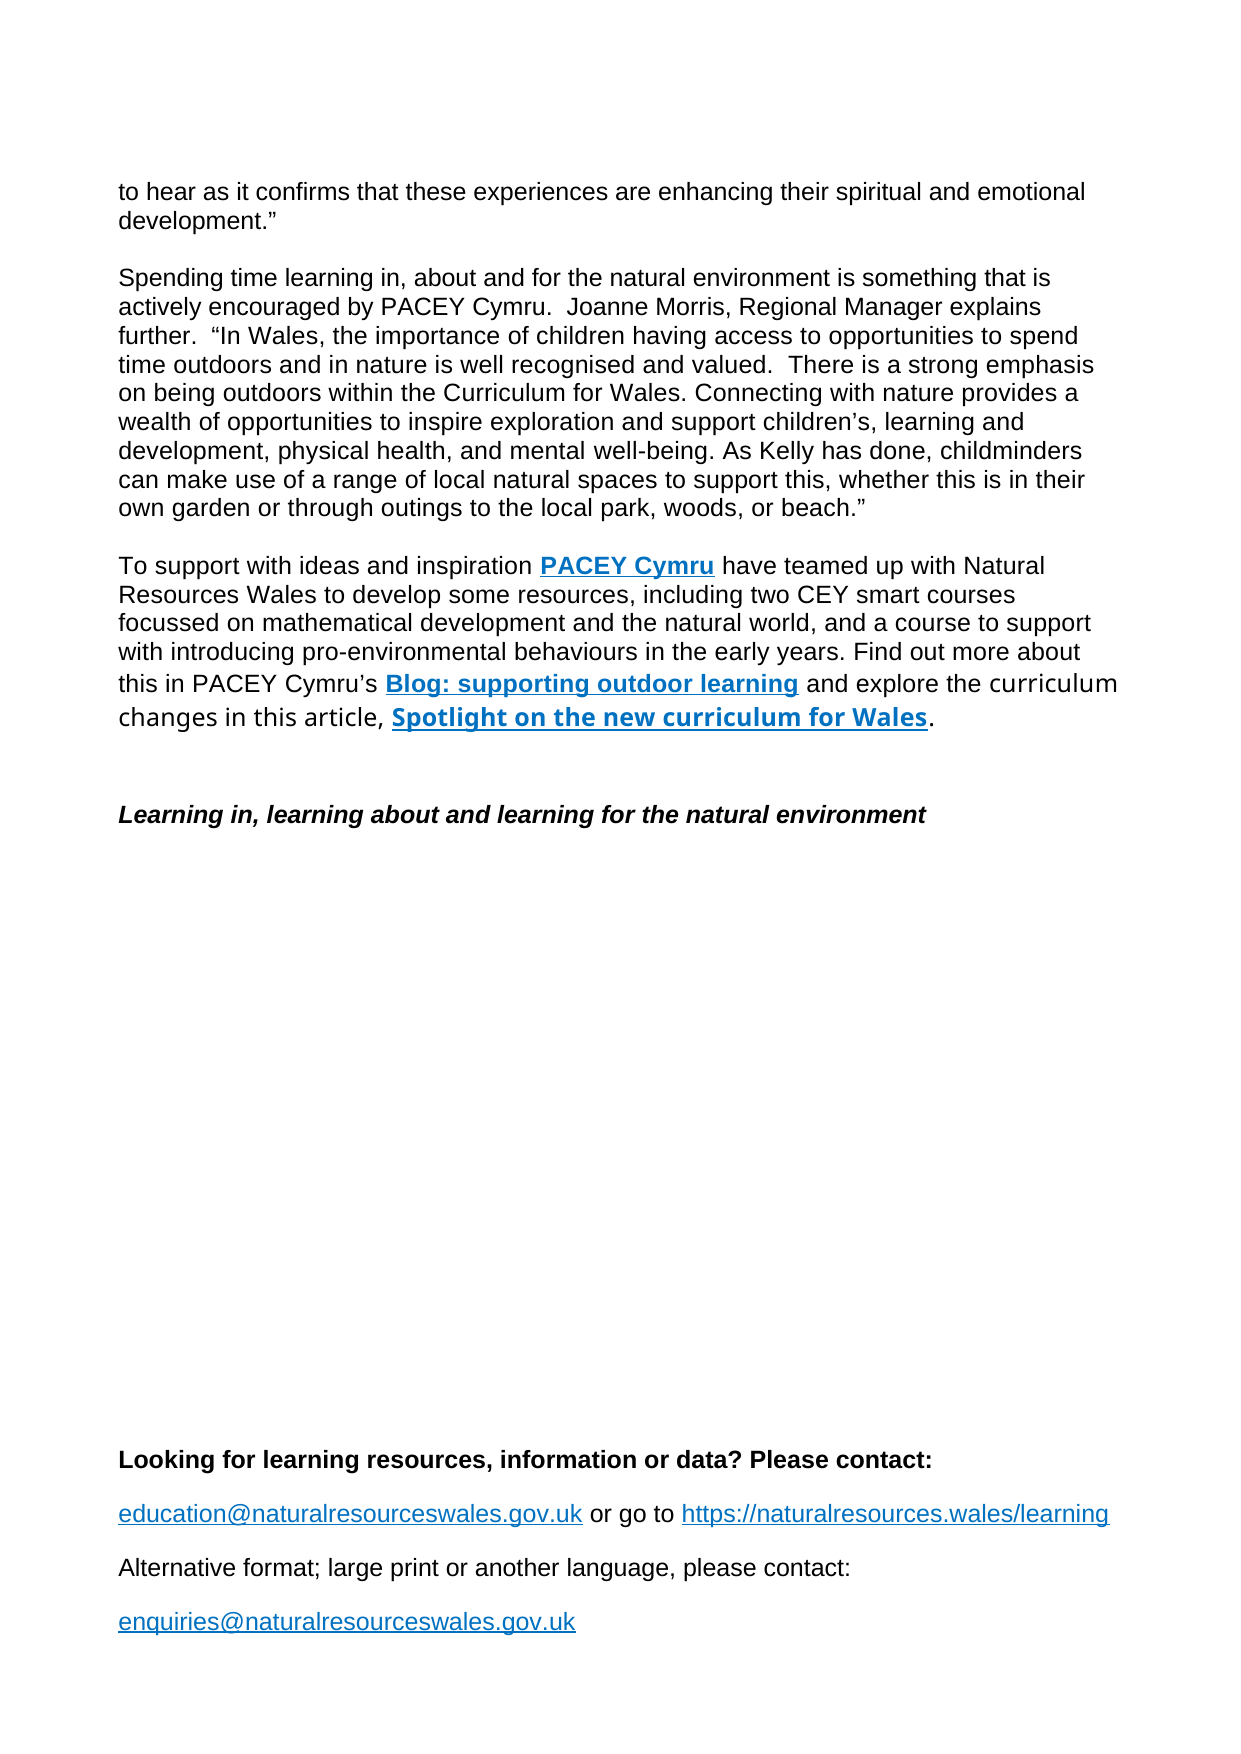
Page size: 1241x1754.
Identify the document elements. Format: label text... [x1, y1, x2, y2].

text To support with ideas and inspiration PACEY Cymru have teamed up with Natural Resources Wales to develop some resources, including two CEY smart courses focussed on mathematical development and the natural world, and a course to support with introducing pro-environmental behaviours in the early years. Find out more about this in PACEY Cymru’s Blog: supporting outdoor learning and explore the curriculum changes in this article, Spotlight on the new curriculum for Wales. [118, 551, 1122, 734]
text education@naturalresourceswales.gov.uk or go to https://naturalresources.wales/learning [118, 1499, 1122, 1528]
text Looking for learning resources, information or data? Please contact: [118, 1445, 1122, 1474]
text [118, 177, 1122, 235]
text Learning in, learning about and learning for the natural environment [118, 800, 1122, 829]
text Spending time learning in, about and for the natural environment is something that is actively encouraged by PACEY Cymru. Joanne Morris, Regional Manager explains further. “In Wales, the importance of children having access to opportunities to spend time outdoors and in nature is well recognised and valued. There is a strong emphasis on being outdoors within the Curriculum for Wales. Connecting with nature provides a wealth of opportunities to inspire exploration and support children’s, learning and development, physical health, and mental well-being. As Kelly has done, childminders can make use of a range of local natural spaces to support this, whether this is in their own garden or through outings to the local park, woods, or beach.” [118, 263, 1122, 522]
text Alternative format; large print or another language, please contact: [118, 1553, 1122, 1582]
text enquiries@naturalresourceswales.gov.uk [118, 1607, 1122, 1635]
